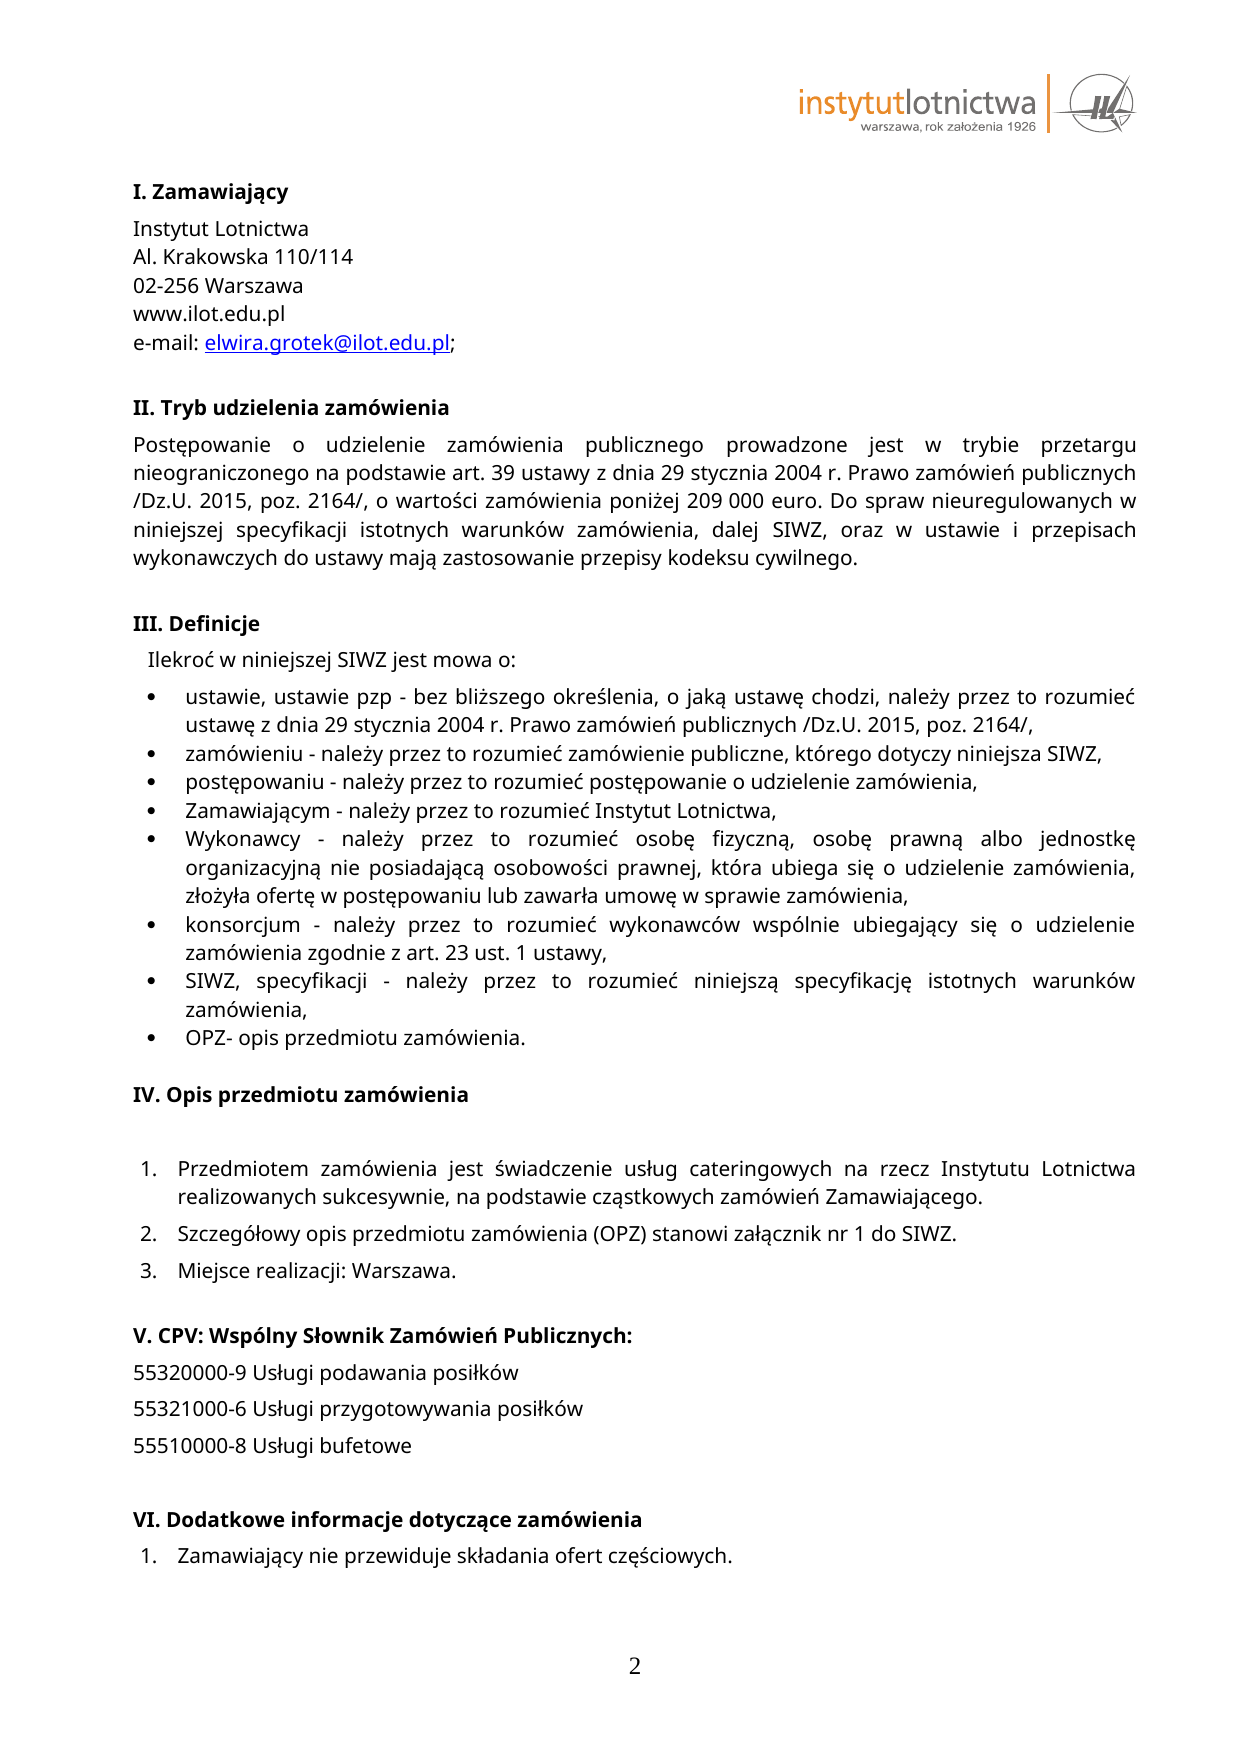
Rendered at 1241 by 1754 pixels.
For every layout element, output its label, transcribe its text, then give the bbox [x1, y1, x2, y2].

text www.ilot.edu.pl [133, 299, 1137, 328]
list OPZ- opis przedmiotu zamówienia. [148, 1023, 1137, 1052]
text II. Tryb udzielenia zamówienia [133, 393, 1137, 421]
list Miejsce realizacji: Warszawa. [140, 1256, 1137, 1284]
text Postępowanie o udzielenie zamówienia publicznego prowadzone jest w trybie przetargu nieograniczonego na podstawie art. 39 ustawy z dnia 29 stycznia 2004 r. Prawo zamówień publicznych /Dz.U. 2015, poz. 2164/, o wartości zamówienia poniżej 209 000 euro. Do spraw nieuregulowanych w niniejszej specyfikacji istotnych warunków zamówienia, dalej SIWZ, oraz w ustawie i przepisach wykonawczych do ustawy mają zastosowanie przepisy kodeksu cywilnego. [133, 430, 1137, 572]
list SIWZ, specyfikacji - należy przez to rozumieć niniejszą specyfikację istotnych warunków zamówienia, [148, 967, 1137, 1023]
text 02-256 Warszawa [133, 271, 1137, 299]
list zamówieniu - należy przez to rozumieć zamówienie publiczne, którego dotyczy niniejsza SIWZ, [148, 739, 1137, 767]
text III. Definicje [133, 609, 1137, 637]
list Szczegółowy opis przedmiotu zamówienia (OPZ) stanowi załącznik nr 1 do SIWZ. [140, 1219, 1137, 1247]
text VI. Dodatkowe informacje dotyczące zamówienia [133, 1505, 1137, 1533]
list Wykonawcy - należy przez to rozumieć osobę fizyczną, osobę prawną albo jednostkę organizacyjną nie posiadającą osobowości prawnej, która ubiega się o udzielenie zamówienia, złożyła ofertę w postępowaniu lub zawarła umowę w sprawie zamówienia, [148, 824, 1137, 910]
list postępowaniu - należy przez to rozumieć postępowanie o udzielenie zamówienia, [148, 767, 1137, 796]
list Przedmiotem zamówienia jest świadczenie usług cateringowych na rzecz Instytutu Lotnictwa realizowanych sukcesywnie, na podstawie cząstkowych zamówień Zamawiającego. [140, 1154, 1137, 1211]
list konsorcjum - należy przez to rozumieć wykonawców wspólnie ubiegający się o udzielenie zamówienia zgodnie z art. 23 ust. 1 ustawy, [148, 910, 1137, 967]
list Zamawiający nie przewiduje składania ofert częściowych. [140, 1542, 1137, 1570]
list ustawie, ustawie pzp - bez bliższego określenia, o jaką ustawę chodzi, należy przez to rozumieć ustawę z dnia 29 stycznia 2004 r. Prawo zamówień publicznych /Dz.U. 2015, poz. 2164/, [148, 682, 1137, 739]
text 55510000-8 Usługi bufetowe [133, 1431, 1137, 1460]
text IV. Opis przedmiotu zamówienia [133, 1080, 1137, 1109]
list Zamawiającym - należy przez to rozumieć Instytut Lotnictwa, [148, 796, 1137, 824]
text Ilekroć w niniejszej SIWZ jest mowa o: [148, 645, 1137, 674]
text V. CPV: Wspólny Słownik Zamówień Publicznych: [133, 1321, 1137, 1349]
text 55320000-9 Usługi podawania posiłków [133, 1358, 1137, 1386]
text I. Zamawiający [133, 177, 1137, 206]
text Al. Krakowska 110/114 [133, 242, 1137, 271]
text 55321000-6 Usługi przygotowywania posiłków [133, 1394, 1137, 1423]
text Instytut Lotnictwa [133, 214, 1137, 242]
text e-mail: elwira.grotek@ilot.edu.pl; [133, 328, 1137, 356]
